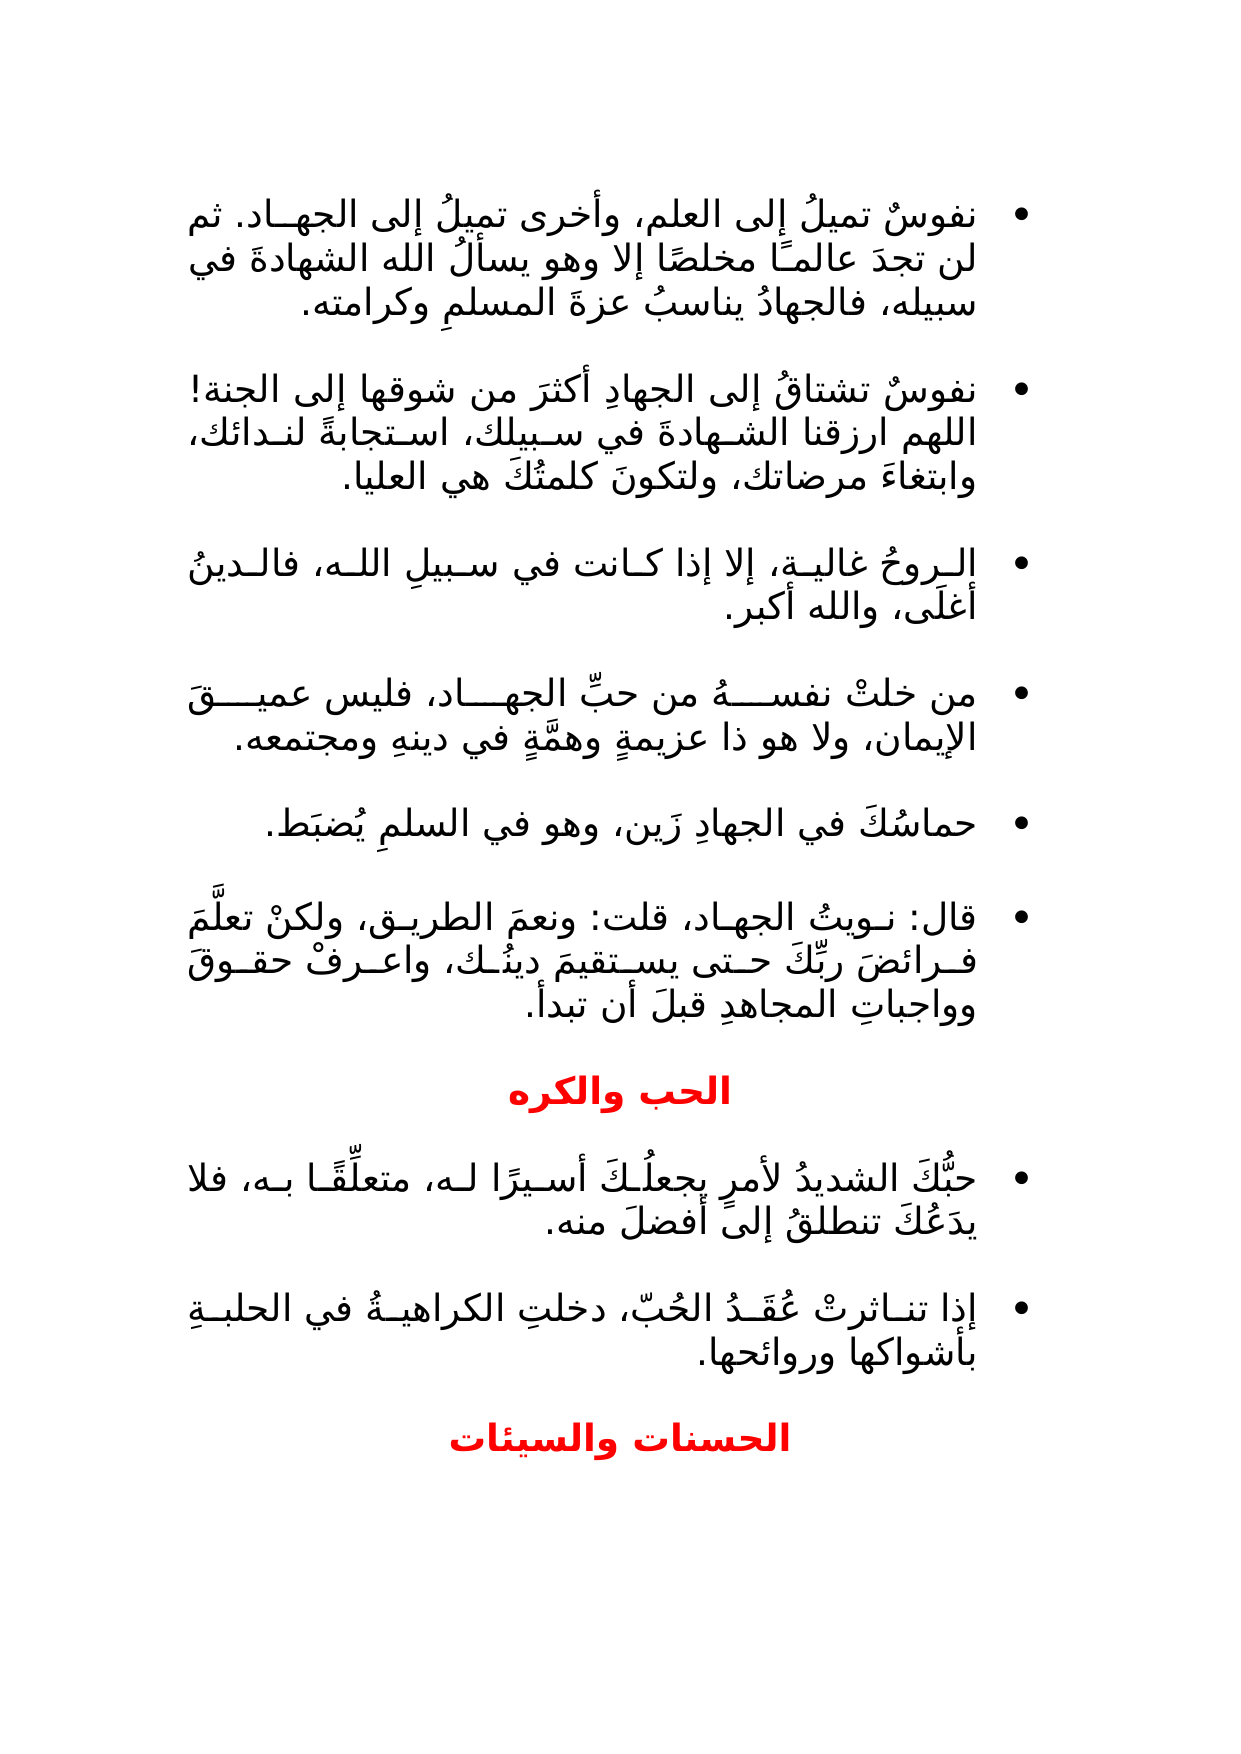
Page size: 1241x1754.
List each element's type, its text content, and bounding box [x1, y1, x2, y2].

list حماسُكَ في الجهادِ زَين، وهو في السلمِ يُضبَط. [187, 802, 1015, 846]
list من خلتْ نفسهُ من حبِّ الجهاد، فليس عميقَ الإيمان، ولا هو ذا عزيمةٍ وهمَّةٍ في دينهِ ومجتمعه. [187, 672, 1015, 759]
list حبُّكَ الشديدُ لأمرٍ يجعلُكَ أسيرًا له، متعلِّقًا به، فلا يدَعُكَ تنطلقُ إلى أفضلَ منه. [187, 1156, 1015, 1243]
list نفوسٌ تميلُ إلى العلم، وأخرى تميلُ إلى الجهاد. ثم لن تجدَ عالمـًا مخلصًا إلا وهو يسألُ الله الشهادةَ في سبيله، فالجهادُ يناسبُ عزةَ المسلمِ وكرامته. [187, 193, 1015, 324]
list الروحُ غالية، إلا إذا كانت في سبيلِ الله، فالدينُ أغلَى، والله أكبر. [187, 541, 1015, 628]
list قال: نويتُ الجهاد، قلت: ونعمَ الطريق، ولكنْ تعلَّمَ فرائضَ ربِّكَ حتى يستقيمَ دينُك، واعرفْ حقوقَ وواجباتِ المجاهدِ قبلَ أن تبدأ. [187, 895, 1015, 1026]
text الحسنات والسيئات [187, 1417, 1053, 1461]
list إذا تناثرتْ عُقَدُ الحُبّ، دخلتِ الكراهيةُ في الحلبةِ بأشواكها وروائحها. [187, 1287, 1015, 1374]
text الحب والكره [187, 1069, 1053, 1113]
list نفوسٌ تشتاقُ إلى الجهادِ أكثرَ من شوقها إلى الجنة! اللهم ارزقنا الشهادةَ في سبيلك، استجابةً لندائك، وابتغاءَ مرضاتك، ولتكونَ كلمتُكَ هي العليا. [187, 367, 1015, 498]
